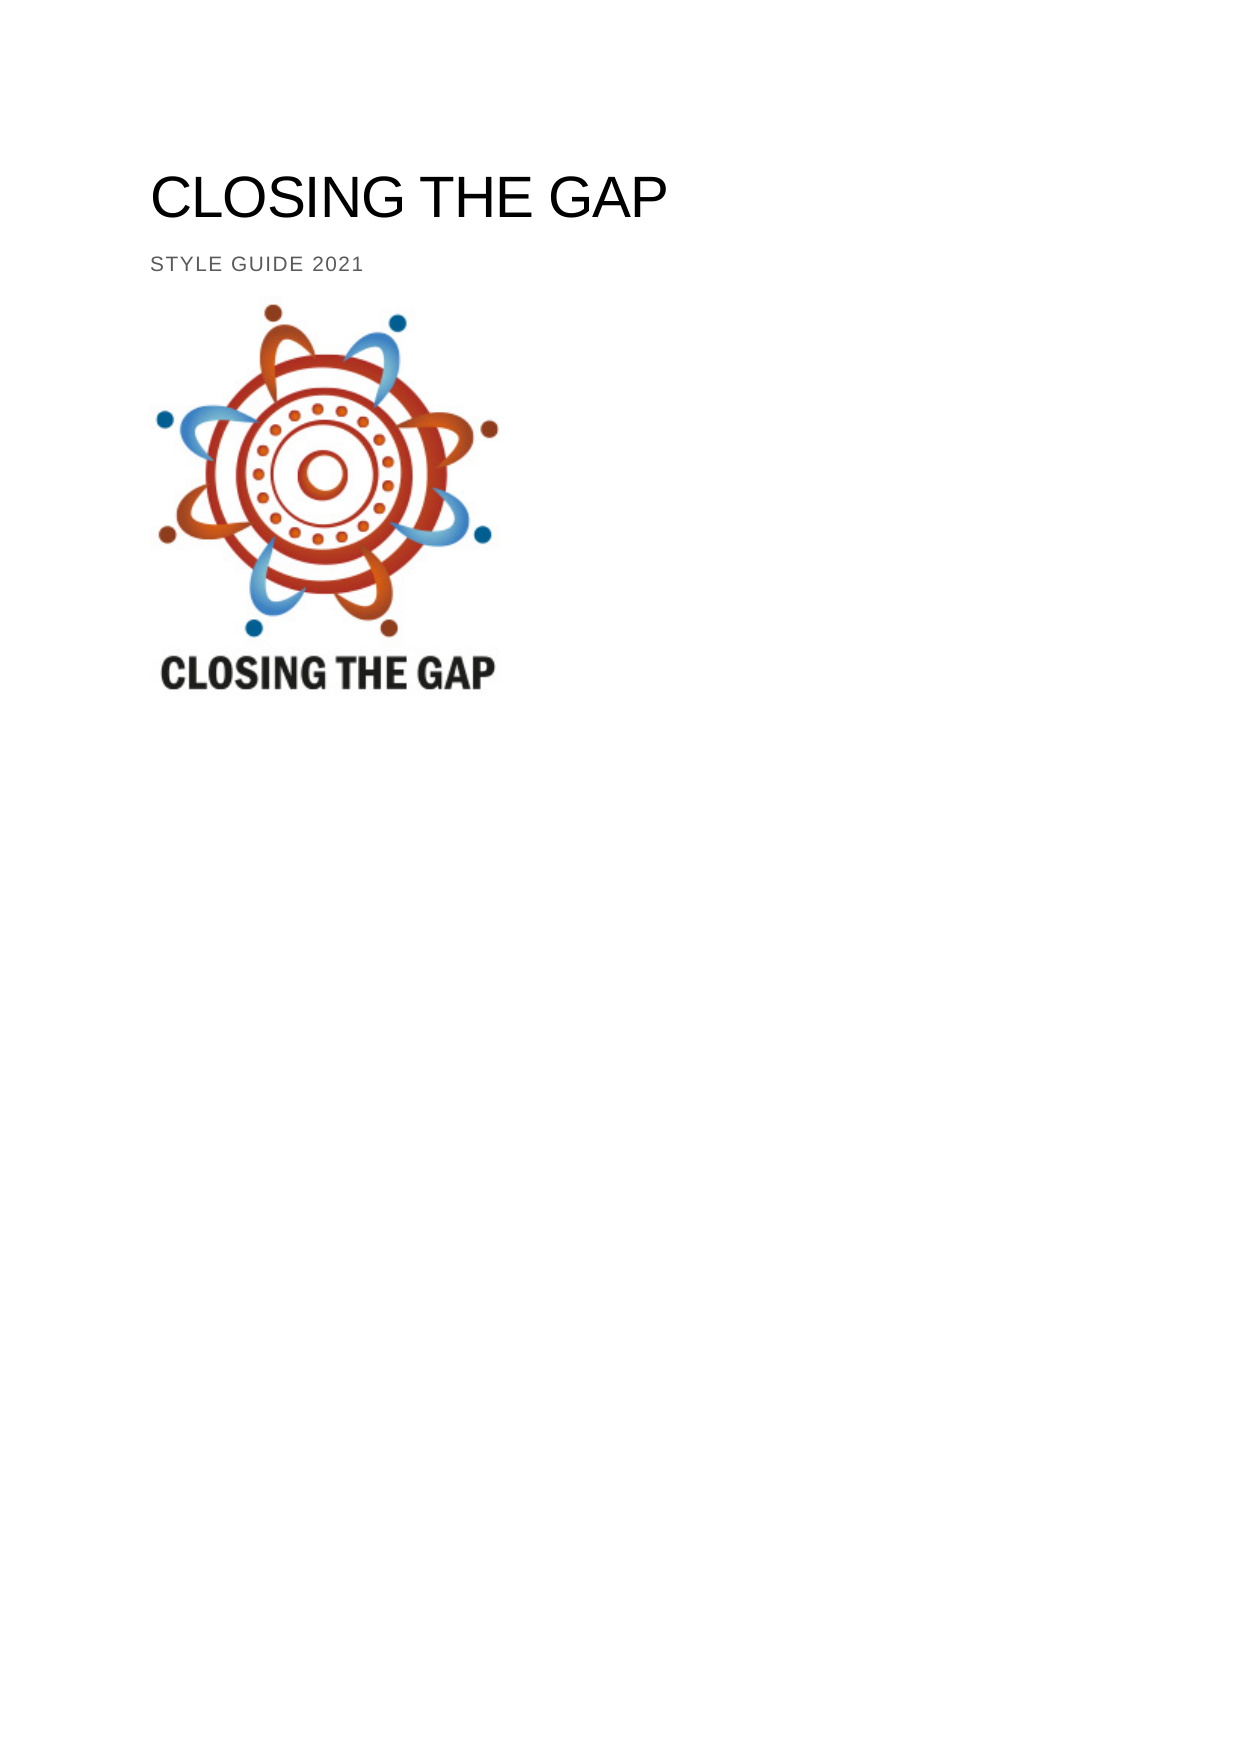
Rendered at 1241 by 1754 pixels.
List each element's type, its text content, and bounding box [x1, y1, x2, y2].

title CLOSING THE GAP [150, 162, 1090, 229]
subtitle STYLE GUIDE 2021 [150, 252, 1090, 276]
picture [150, 296, 505, 700]
